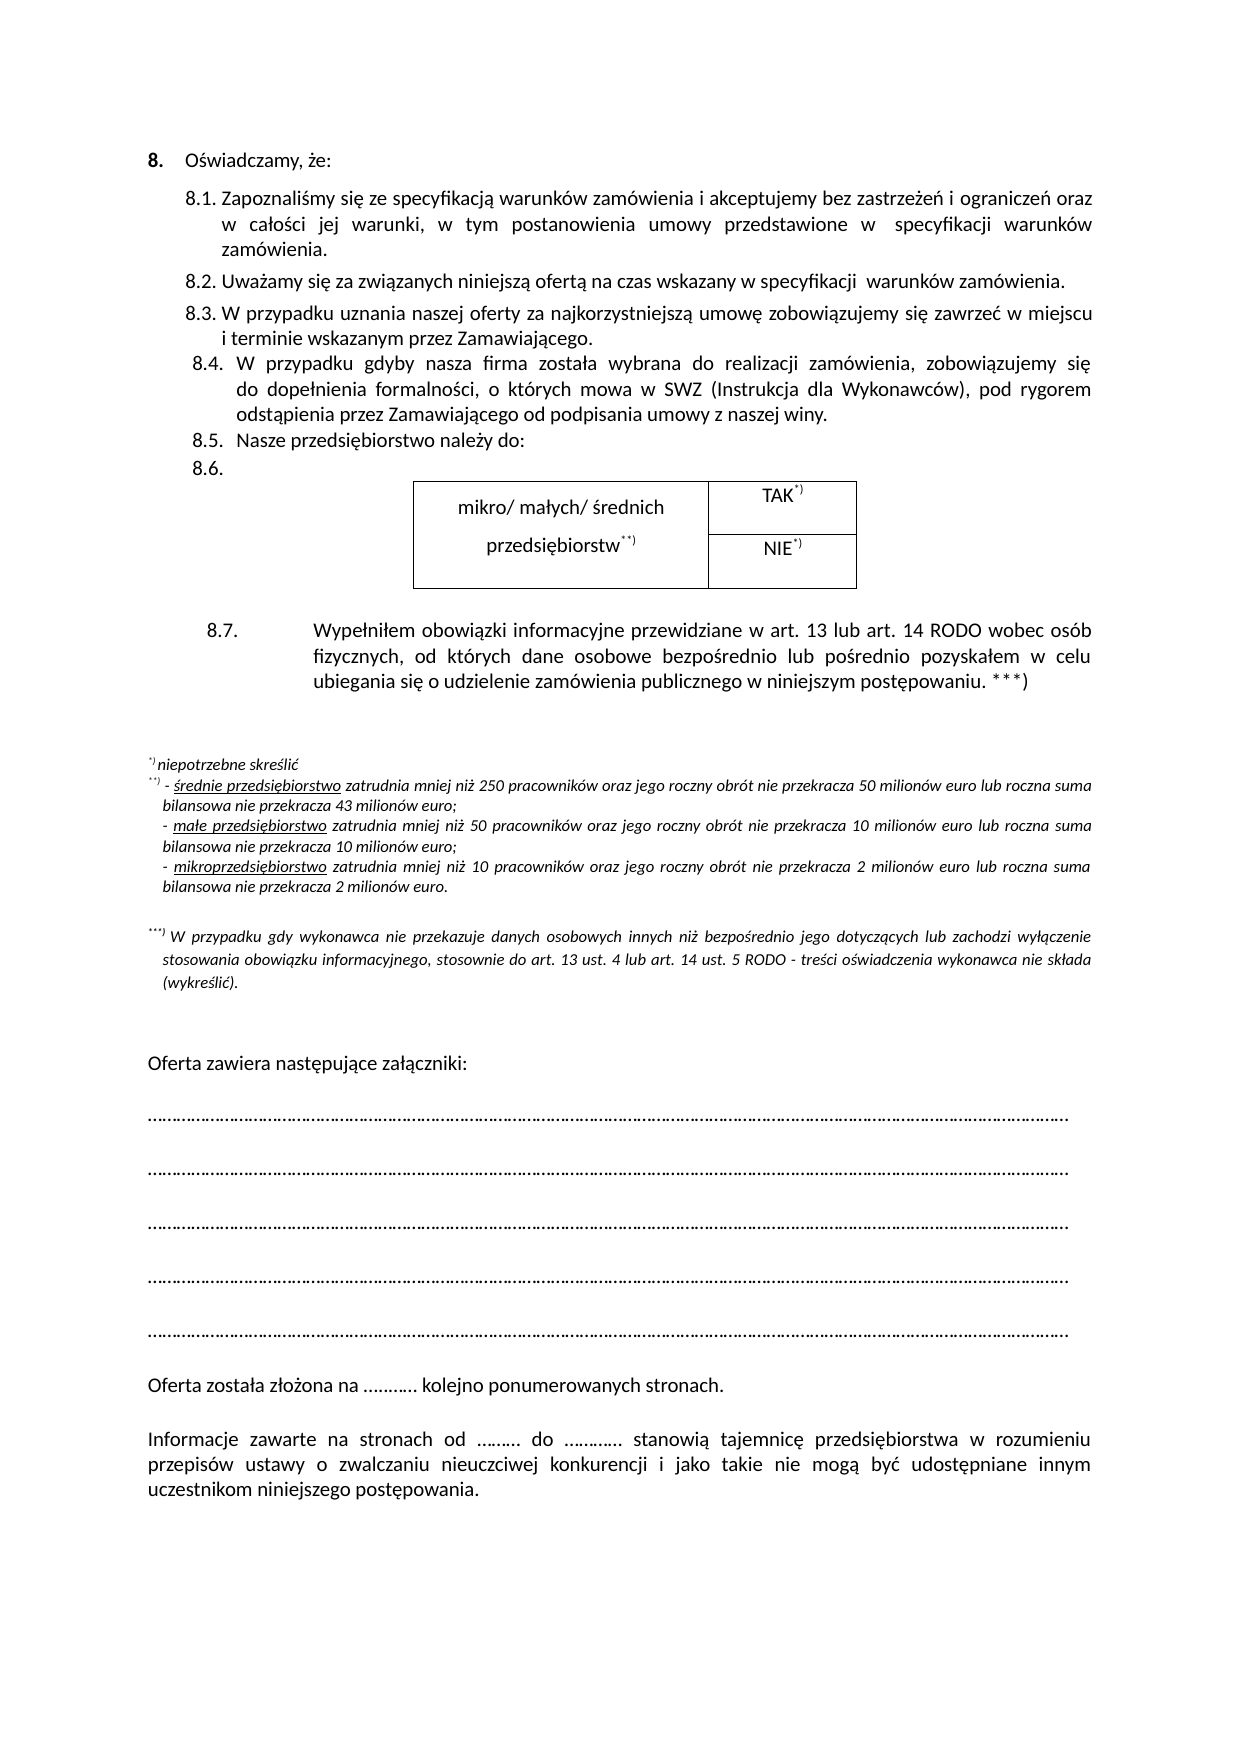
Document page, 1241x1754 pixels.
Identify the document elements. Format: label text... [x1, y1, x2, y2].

text **) - średnie przedsiębiorstwo zatrudnia mniej niż 250 pracowników oraz jego roczny obrót nie przekracza 50 milionów euro lub roczna suma bilansowa nie przekracza 43 milionów euro; [148, 775, 1093, 816]
text ………………………………………………………………………………………………………………………………………………………………………… [148, 1209, 1093, 1235]
list Wypełniłem obowiązki informacyjne przewidziane w art. 13 lub art. 14 RODO wobec osób fizycznych, od których dane osobowe bezpośrednio lub pośrednio pozyskałem w celu ubiegania się o udzielenie zamówienia publicznego w niniejszym postępowaniu. ***) [207, 618, 1093, 694]
table_header TAK*) [709, 482, 856, 534]
text Oferta została złożona na …..…… kolejno ponumerowanych stronach. [148, 1372, 1093, 1398]
list W przypadku gdyby nasza firma została wybrana do realizacji zamówienia, zobowiązujemy się do dopełnienia formalności, o których mowa w SWZ (Instrukcja dla Wykonawców), pod rygorem odstąpienia przez Zamawiającego od podpisania umowy z naszej winy. [192, 351, 1093, 427]
text Oferta zawiera następujące załączniki: [148, 1051, 1093, 1076]
text - mikroprzedsiębiorstwo zatrudnia mniej niż 10 pracowników oraz jego roczny obrót nie przekracza 2 milionów euro lub roczna suma bilansowa nie przekracza 2 milionów euro. [162, 856, 1093, 897]
table_header mikro/ małych/ średnich przedsiębiorstw**) [414, 482, 708, 587]
text ………………………………………………………………………………………………………………………………………………………………………… [148, 1318, 1093, 1343]
text Informacje zawarte na stronach od ……… do ………… stanowią tajemnicę przedsiębiorstwa w rozumieniu przepisów ustawy o zwalczaniu nieuczciwej konkurencji i jako takie nie mogą być udostępniane innym uczestnikom niniejszego postępowania. [148, 1426, 1093, 1502]
list W przypadku uznania naszej oferty za najkorzystniejszą umowę zobowiązujemy się zawrzeć w miejscu i terminie wskazanym przez Zamawiającego. [185, 300, 1093, 351]
text ………………………………………………………………………………………………………………………………………………………………………… [148, 1263, 1093, 1289]
text ***) W przypadku gdy wykonawca nie przekazuje danych osobowych innych niż bezpośrednio jego dotyczących lub zachodzi wyłączenie stosowania obowiązku informacyjnego, stosownie do art. 13 ust. 4 lub art. 14 ust. 5 RODO - treści oświadczenia wykonawca nie składa (wykreślić). [148, 926, 1093, 993]
text *) niepotrzebne skreślić [148, 755, 1093, 775]
list Uważamy się za związanych niniejszą ofertą na czas wskazany w specyfikacji warunków zamówienia. [185, 268, 1093, 293]
text ………………………………………………………………………………………………………………………………………………………………………… [148, 1155, 1093, 1181]
list Oświadczamy, że: [148, 148, 1093, 173]
list Zapoznaliśmy się ze specyfikacją warunków zamówienia i akceptujemy bez zastrzeżeń i ograniczeń oraz w całości jej warunki, w tym postanowienia umowy przedstawione w specyfikacji warunków zamówienia. [185, 186, 1093, 262]
table_cell NIE*) [709, 535, 856, 587]
text ………………………………………………………………………………………………………………………………………………………………………… [148, 1101, 1093, 1126]
list Nasze przedsiębiorstwo należy do: [192, 427, 1093, 452]
text - małe przedsiębiorstwo zatrudnia mniej niż 50 pracowników oraz jego roczny obrót nie przekracza 10 milionów euro lub roczna suma bilansowa nie przekracza 10 milionów euro; [162, 816, 1093, 856]
